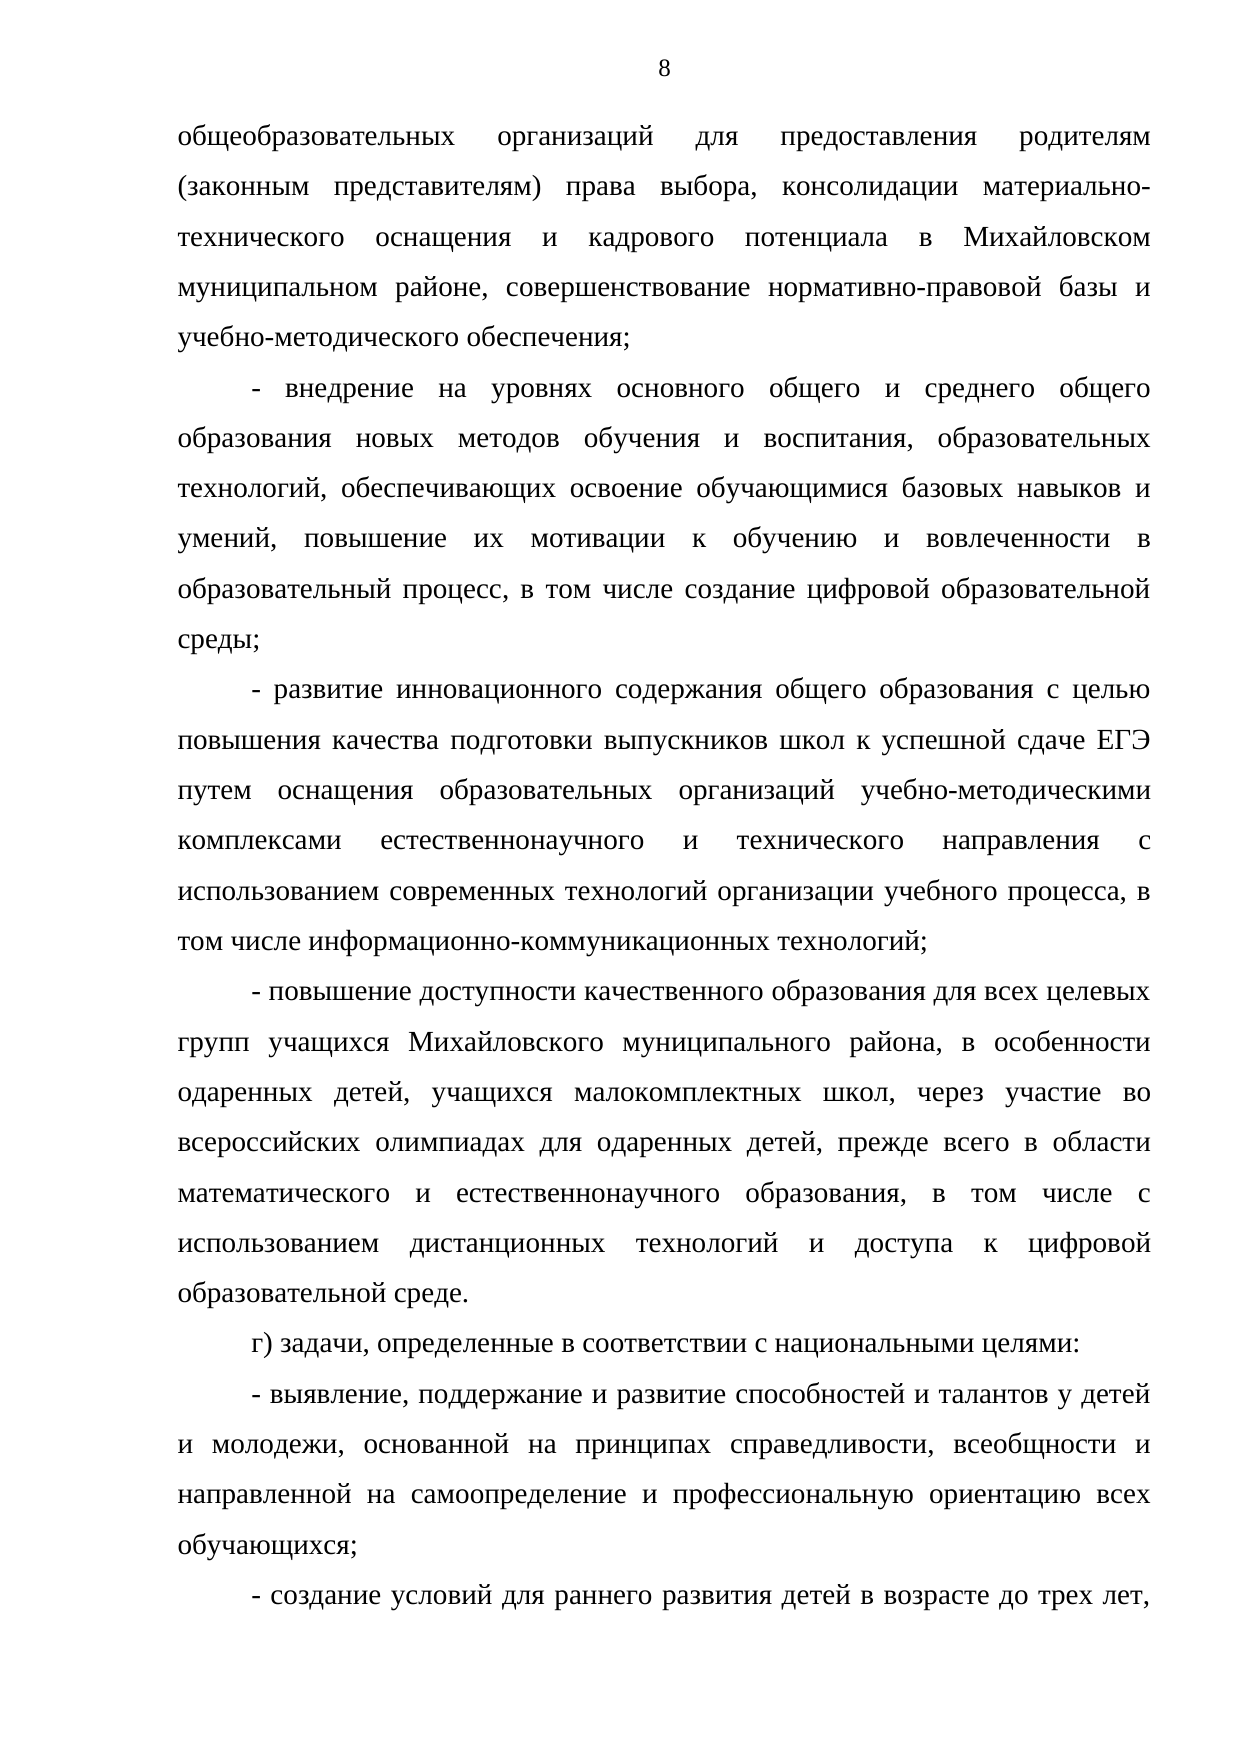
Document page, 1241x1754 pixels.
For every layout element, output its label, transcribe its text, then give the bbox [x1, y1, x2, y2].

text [177, 1577, 1152, 1611]
text - повышение доступности качественного образования для всех целевых групп учащихся Михайловского муниципального района, в особенности одаренных детей, учащихся малокомплектных школ, через участие во всероссийских олимпиадах для одаренных детей, прежде всего в области математического и естественнонаучного образования, в том числе с использованием дистанционных технологий и доступа к цифровой образовательной среде. [177, 973, 1152, 1309]
text г) задачи, определенные в соответствии с национальными целями: [177, 1326, 1152, 1359]
text - развитие инновационного содержания общего образования с целью повышения качества подготовки выпускников школ к успешной сдаче ЕГЭ путем оснащения образовательных организаций учебно-методическими комплексами естественнонаучного и технического направления с использованием современных технологий организации учебного процесса, в том числе информационно-коммуникационных технологий; [177, 672, 1152, 957]
text - выявление, поддержание и развитие способностей и талантов у детей и молодежи, основанной на принципах справедливости, всеобщности и направленной на самоопределение и профессиональную ориентацию всех обучающихся; [177, 1376, 1152, 1560]
text - внедрение на уровнях основного общего и среднего общего образования новых методов обучения и воспитания, образовательных технологий, обеспечивающих освоение обучающимися базовых навыков и умений, повышение их мотивации к обучению и вовлеченности в образовательный процесс, в том числе создание цифровой образовательной среды; [177, 370, 1152, 655]
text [177, 118, 1152, 353]
